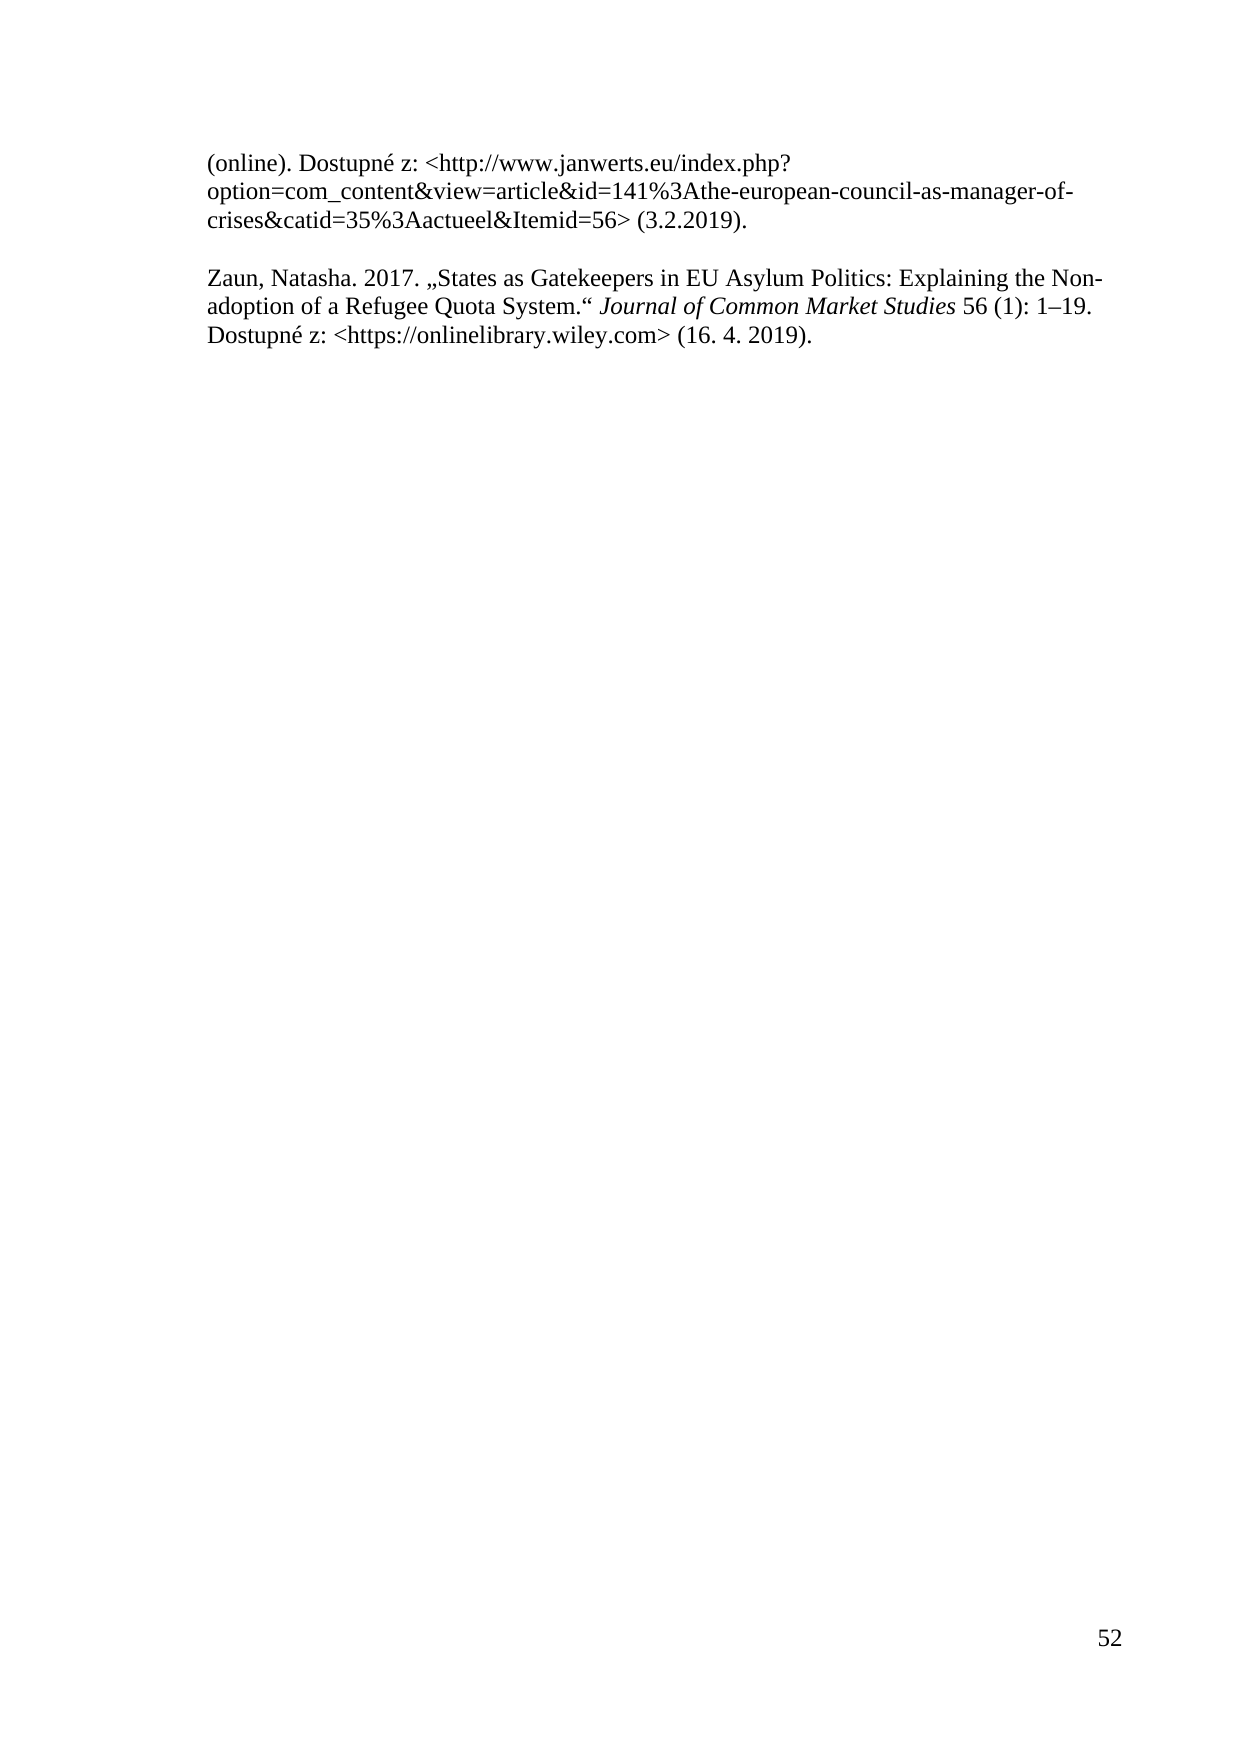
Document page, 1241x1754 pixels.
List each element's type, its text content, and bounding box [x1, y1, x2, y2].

text Zaun, Natasha. 2017. „States as Gatekeepers in EU Asylum Politics: Explaining the Non-adoption of a Refugee Quota System.“ Journal of Common Market Studies 56 (1): 1–19. Dostupné z: <https://onlinelibrary.wiley.com> (16. 4. 2019). [207, 263, 1122, 349]
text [207, 148, 1122, 234]
